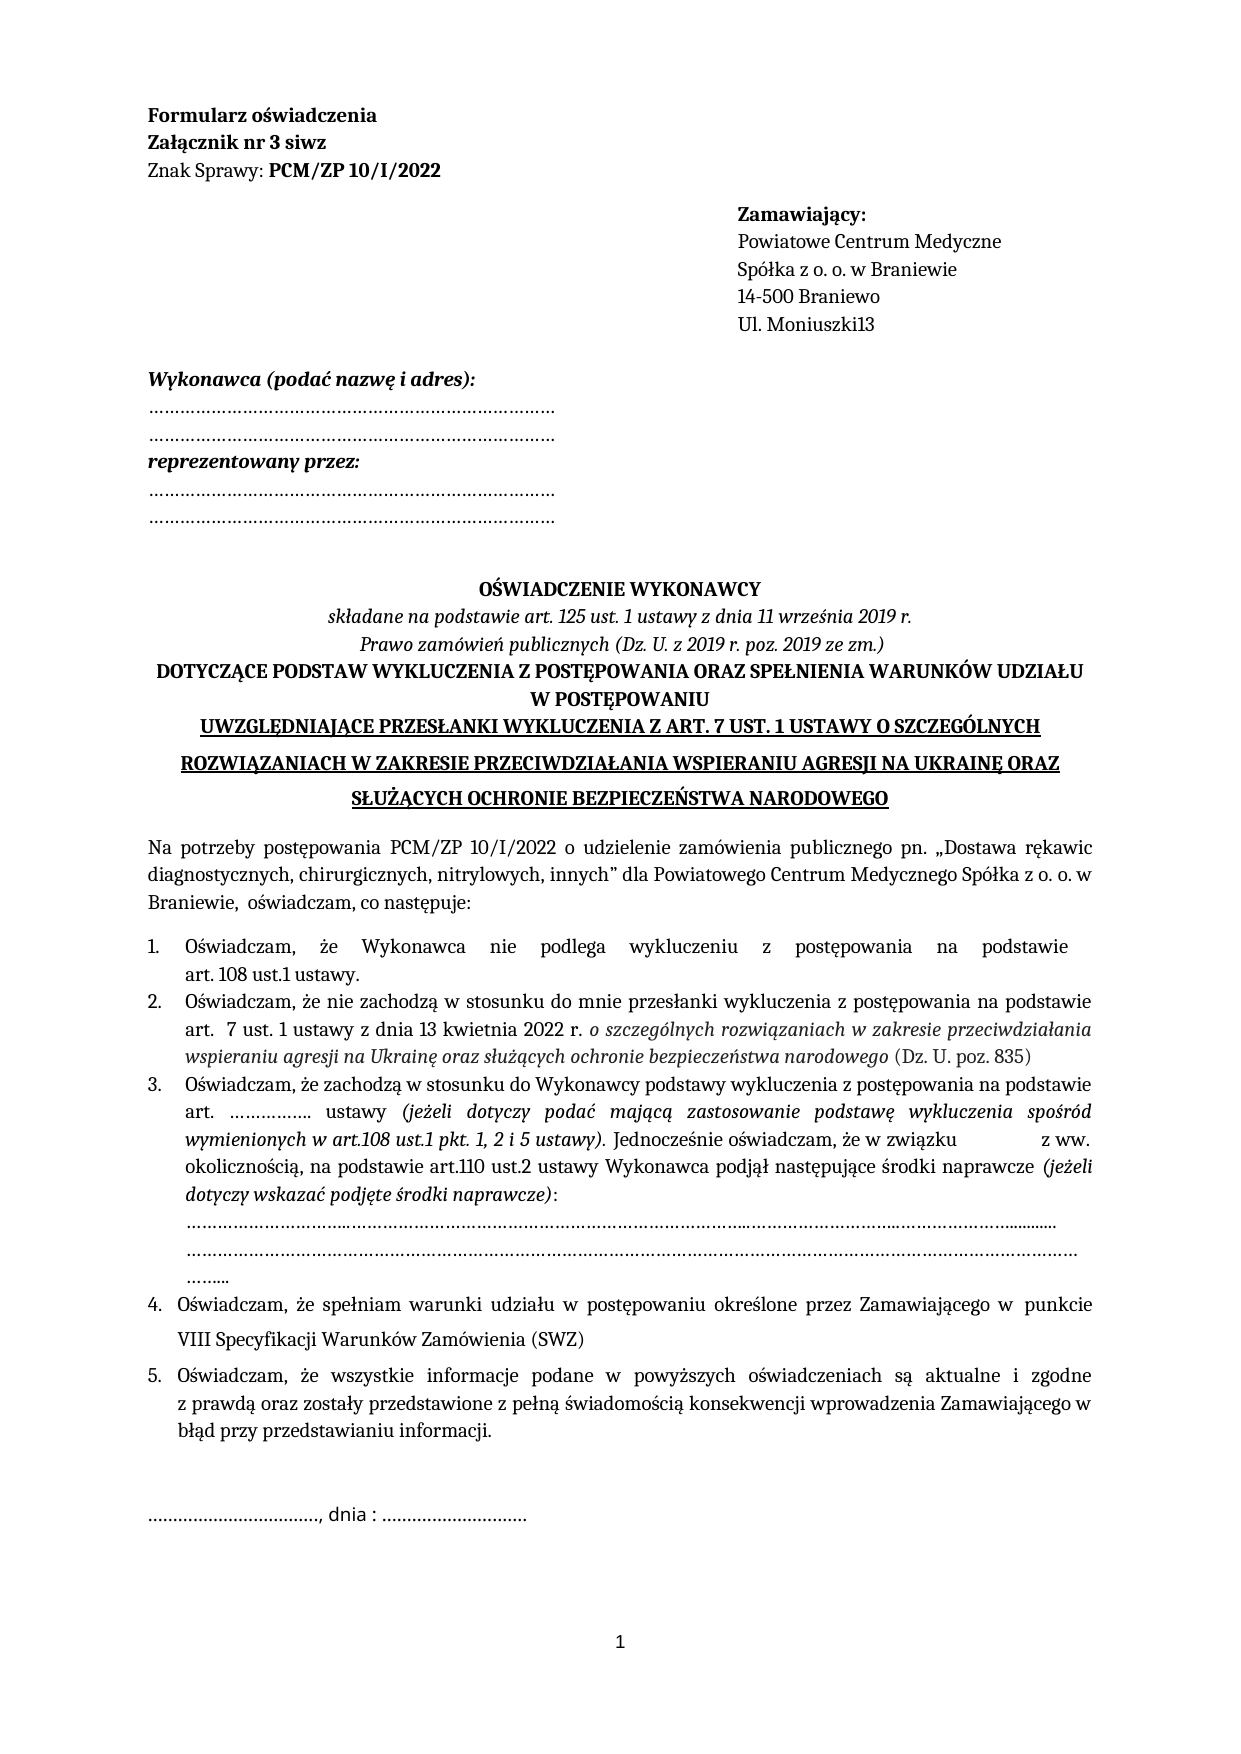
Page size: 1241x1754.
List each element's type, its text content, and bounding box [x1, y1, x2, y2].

text UWZGLĘDNIAJĄCE PRZESŁANKI WYKLUCZENIA Z ART. 7 UST. 1 USTAWY o szczególnych rozwiązaniach w zakresie przeciwdziałania wspieraniu agresji na Ukrainę oraz służących ochronie bezpieczeństwa narodowego [148, 715, 1093, 811]
text ………………………………………………………………………………………………………………………………………… [148, 395, 561, 447]
text reprezentowany przez: [148, 450, 1093, 474]
list Oświadczam, że wszystkie informacje podane w powyższych oświadczeniach są aktualne i zgodne z prawdą oraz zostały przedstawione z pełną świadomością konsekwencji wprowadzenia Zamawiającego w błąd przy przedstawianiu informacji. [148, 1364, 1093, 1443]
list …………………………..…………………………………………………………………..………………………..…………………...........……………………………………………………………………………………………………………………………………………………………... [185, 1210, 1093, 1289]
text 14-500 Braniewo [738, 285, 1093, 309]
list Oświadczam, że nie zachodzą w stosunku do mnie przesłanki wykluczenia z postępowania na podstawie art. 7 ust. 1 ustawy z dnia 13 kwietnia 2022 r. o szczególnych rozwiązaniach w zakresie przeciwdziałania wspieraniu agresji na Ukrainę oraz służących ochronie bezpieczeństwa narodowego (Dz. U. poz. 835) [148, 990, 1093, 1069]
text Znak Sprawy: PCM/ZP 10/I/2022 [148, 158, 1093, 182]
text Prawo zamówień publicznych (Dz. U. z 2019 r. poz. 2019 ze zm.) [148, 633, 1093, 657]
text Załącznik nr 3 siwz [148, 131, 1093, 155]
text składane na podstawie art. 125 ust. 1 ustawy z dnia 11 września 2019 r. [148, 605, 1093, 629]
text Powiatowe Centrum Medyczne [738, 230, 1093, 254]
text Zamawiający: [738, 203, 1093, 227]
text Ul. Moniuszki13 [738, 313, 1093, 337]
list Oświadczam, że zachodzą w stosunku do Wykonawcy podstawy wykluczenia z postępowania na podstawie art. ……………. ustawy (jeżeli dotyczy podać mającą zastosowanie podstawę wykluczenia spośród wymienionych w art.108 ust.1 pkt. 1, 2 i 5 ustawy). Jednocześnie oświadczam, że w związku z ww. okolicznością, na podstawie art.110 ust.2 ustawy Wykonawca podjął następujące środki naprawcze (jeżeli dotyczy wskazać podjęte środki naprawcze): [148, 1072, 1093, 1206]
text .................................., dnia : ............................. [148, 1502, 1093, 1527]
text Na potrzeby postępowania PCM/ZP 10/I/2022 o udzielenie zamówienia publicznego pn. „Dostawa rękawic diagnostycznych, chirurgicznych, nitrylowych, innych” dla Powiatowego Centrum Medycznego Spółka z o. o. w Braniewie, oświadczam, co następuje: [148, 836, 1093, 914]
text Spółka z o. o. w Braniewie [738, 258, 1093, 282]
text DOTYCZĄCE PODSTAW WYKLUCZENIA Z POSTĘPOWANIA ORAZ SPEŁNIENIA WARUNKÓW UDZIAŁU W POSTĘPOWANIU [148, 660, 1093, 712]
text OŚWIADCZENIE WYKONAWCY [148, 578, 1093, 602]
text Wykonawca (podać nazwę i adres): [148, 368, 1093, 392]
text Formularz oświadczenia [148, 103, 1093, 127]
list Oświadczam, że spełniam warunki udziału w postępowaniu określone przez Zamawiającego w punkcie VIII Specyfikacji Warunków Zamówienia (SWZ) [148, 1292, 1093, 1352]
text ………………………………………………………………………………………………………………………………………… [148, 478, 561, 529]
list Oświadczam, że Wykonawca nie podlega wykluczeniu z postępowania na podstawie art. 108 ust.1 ustawy. [148, 935, 1093, 986]
